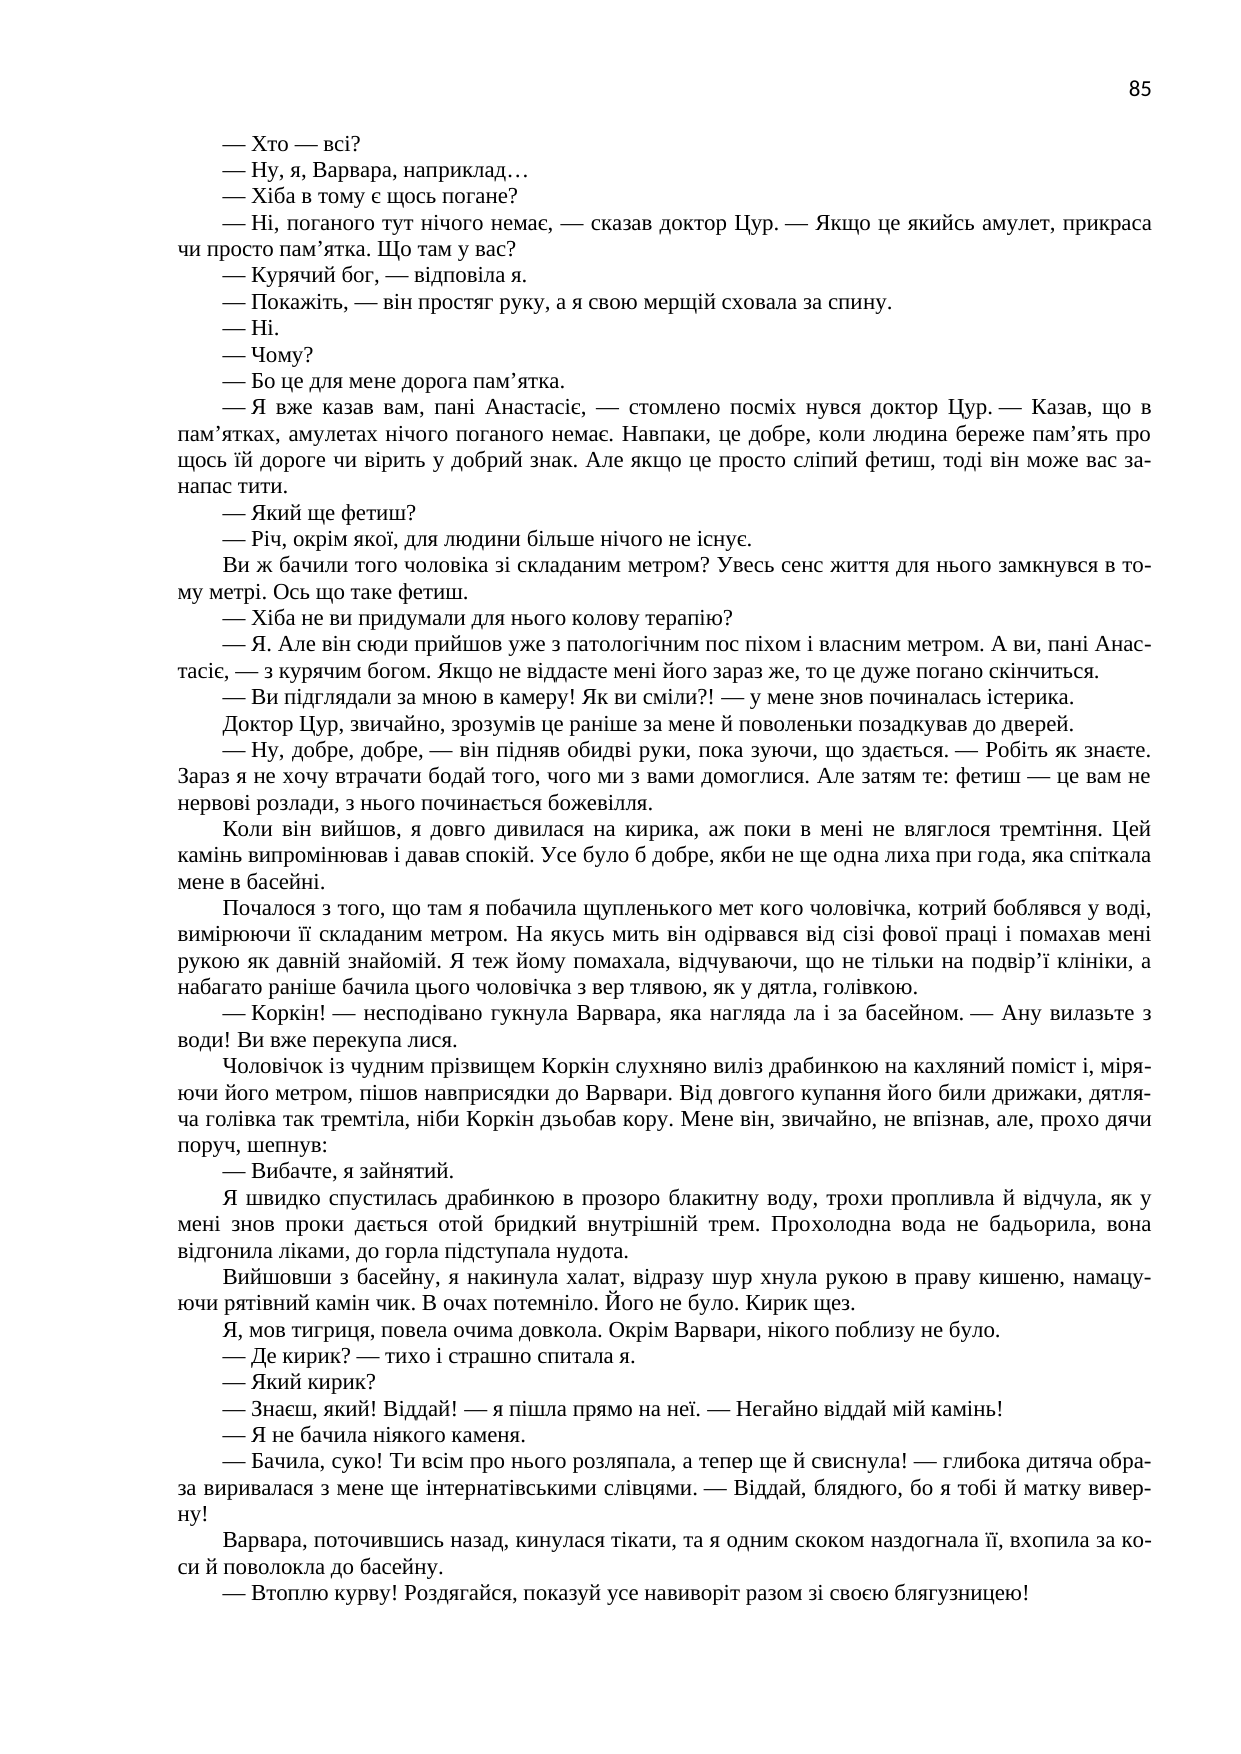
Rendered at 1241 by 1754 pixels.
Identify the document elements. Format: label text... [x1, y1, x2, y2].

text — Коркін! — несподівано гукнула Варвара, яка нагляда ла і за басейном. — Ану вилазьте з води! Ви вже перекупа лися. [177, 999, 1152, 1052]
text — Який ще фетиш? [177, 499, 1152, 525]
text Я швидко спустилась драбинкою в прозоро блакитну воду, трохи пропливла й відчула, як у мені знов проки дається отой бридкий внутрішній трем. Прохолодна вода не бадьорила, вона відгонила ліками, до горла підступала нудота. [177, 1184, 1152, 1263]
text — Покажіть, — він простяг руку, а я свою мерщій сховала за спину. [177, 288, 1152, 314]
text — Ну, добре, добре, — він підняв обидві руки, пока зуючи, що здається. — Робіть як знаєте. Зараз я не хочу втрачати бодай того, чого ми з вами домоглися. Але затям те: фетиш — це вам не нервові розлади, з нього починається божевілля. [177, 736, 1152, 815]
text Ви ж бачили того чоловіка зі складаним метром? Увесь сенс життя для нього замкнувся в тому метрі. Ось що таке фетиш. [177, 551, 1152, 604]
text — Я не бачила ніякого каменя. [177, 1421, 1152, 1447]
text — Ні. [177, 314, 1152, 341]
text — Ну, я, Варвара, наприклад… [177, 156, 1152, 182]
text Вийшовши з басейну, я накинула халат, відразу шур хнула рукою в праву кишеню, намацуючи рятівний камін чик. В очах потемніло. Його не було. Кирик щез. [177, 1263, 1152, 1316]
text Почалося з того, що там я побачила щупленького мет кого чоловічка, котрий боблявся у воді, вимірюючи її складаним метром. На якусь мить він одірвався від сізі фової праці і помахав мені рукою як давній знайомій. Я теж йому помахала, відчуваючи, що не тільки на подвір’ї клініки, а набагато раніше бачила цього чоловічка з вер тлявою, як у дятла, голівкою. [177, 894, 1152, 999]
text — Знаєш, який! Віддай! — я пішла прямо на неї. — Негайно віддай мій камінь! [177, 1395, 1152, 1421]
text — Вибачте, я зайнятий. [177, 1158, 1152, 1184]
text — Я вже казав вам, пані Анастасіє, — стомлено посміх нувся доктор Цур. — Казав, що в пам’ятках, амулетах нічого поганого немає. Навпаки, це добре, коли людина береже пам’ять про щось їй дороге чи вірить у добрий знак. Але якщо це просто сліпий фетиш, тоді він може вас занапас тити. [177, 393, 1152, 499]
text Коли він вийшов, я довго дивилася на кирика, аж поки в мені не вляглося тремтіння. Цей камінь випромінював і давав спокій. Усе було б добре, якби не ще одна лиха при года, яка спіткала мене в басейні. [177, 815, 1152, 894]
text — Ви підглядали за мною в камеру! Як ви сміли?! — у мене знов починалась істерика. [177, 683, 1152, 709]
text — Чому? [177, 341, 1152, 367]
text — Хто — всі? [177, 130, 1152, 156]
text — Бачила, суко! Ти всім про нього розляпала, а тепер ще й свиснула! — глибока дитяча образа виривалася з мене ще інтернатівськими слівцями. — Віддай, блядюго, бо я тобі й матку виверну! [177, 1447, 1152, 1527]
text Варвара, поточившись назад, кинулася тікати, та я одним скоком наздогнала її, вхопила за коси й поволокла до басейну. [177, 1527, 1152, 1579]
text — Річ, окрім якої, для людини більше нічого не існує. [177, 525, 1152, 551]
text Чоловічок із чудним прізвищем Коркін слухняно виліз драбинкою на кахляний поміст і, міряючи його метром, пішов навприсядки до Варвари. Від довгого купання його били дрижаки, дятляча голівка так тремтіла, ніби Коркін дзьобав кору. Мене він, звичайно, не впізнав, але, прохо дячи поруч, шепнув: [177, 1052, 1152, 1158]
text — Де кирик? — тихо і страшно спитала я. [177, 1342, 1152, 1368]
text — Ні, поганого тут нічого немає, — сказав доктор Цур. — Якщо це якийсь амулет, прикраса чи просто пам’ятка. Що там у вас? [177, 209, 1152, 262]
text — Курячий бог, — відповіла я. [177, 262, 1152, 288]
text — Бо це для мене дорога пам’ятка. [177, 367, 1152, 393]
text — Втоплю курву! Роздягайся, показуй усе навиворіт разом зі своєю блягузницею! [177, 1579, 1152, 1606]
text Доктор Цур, звичайно, зрозумів це раніше за мене й поволеньки позадкував до дверей. [177, 709, 1152, 736]
text — Хіба в тому є щось погане? [177, 182, 1152, 209]
text — Я. Але він сюди прийшов уже з патологічним пос піхом і власним метром. А ви, пані Анастасіє, — з курячим богом. Якщо не віддасте мені його зараз же, то це дуже погано скінчиться. [177, 631, 1152, 683]
text — Хіба не ви придумали для нього колову терапію? [177, 604, 1152, 631]
text Я, мов тигриця, повела очима довкола. Окрім Варвари, нікого поблизу не було. [177, 1316, 1152, 1342]
text — Який кирик? [177, 1368, 1152, 1395]
